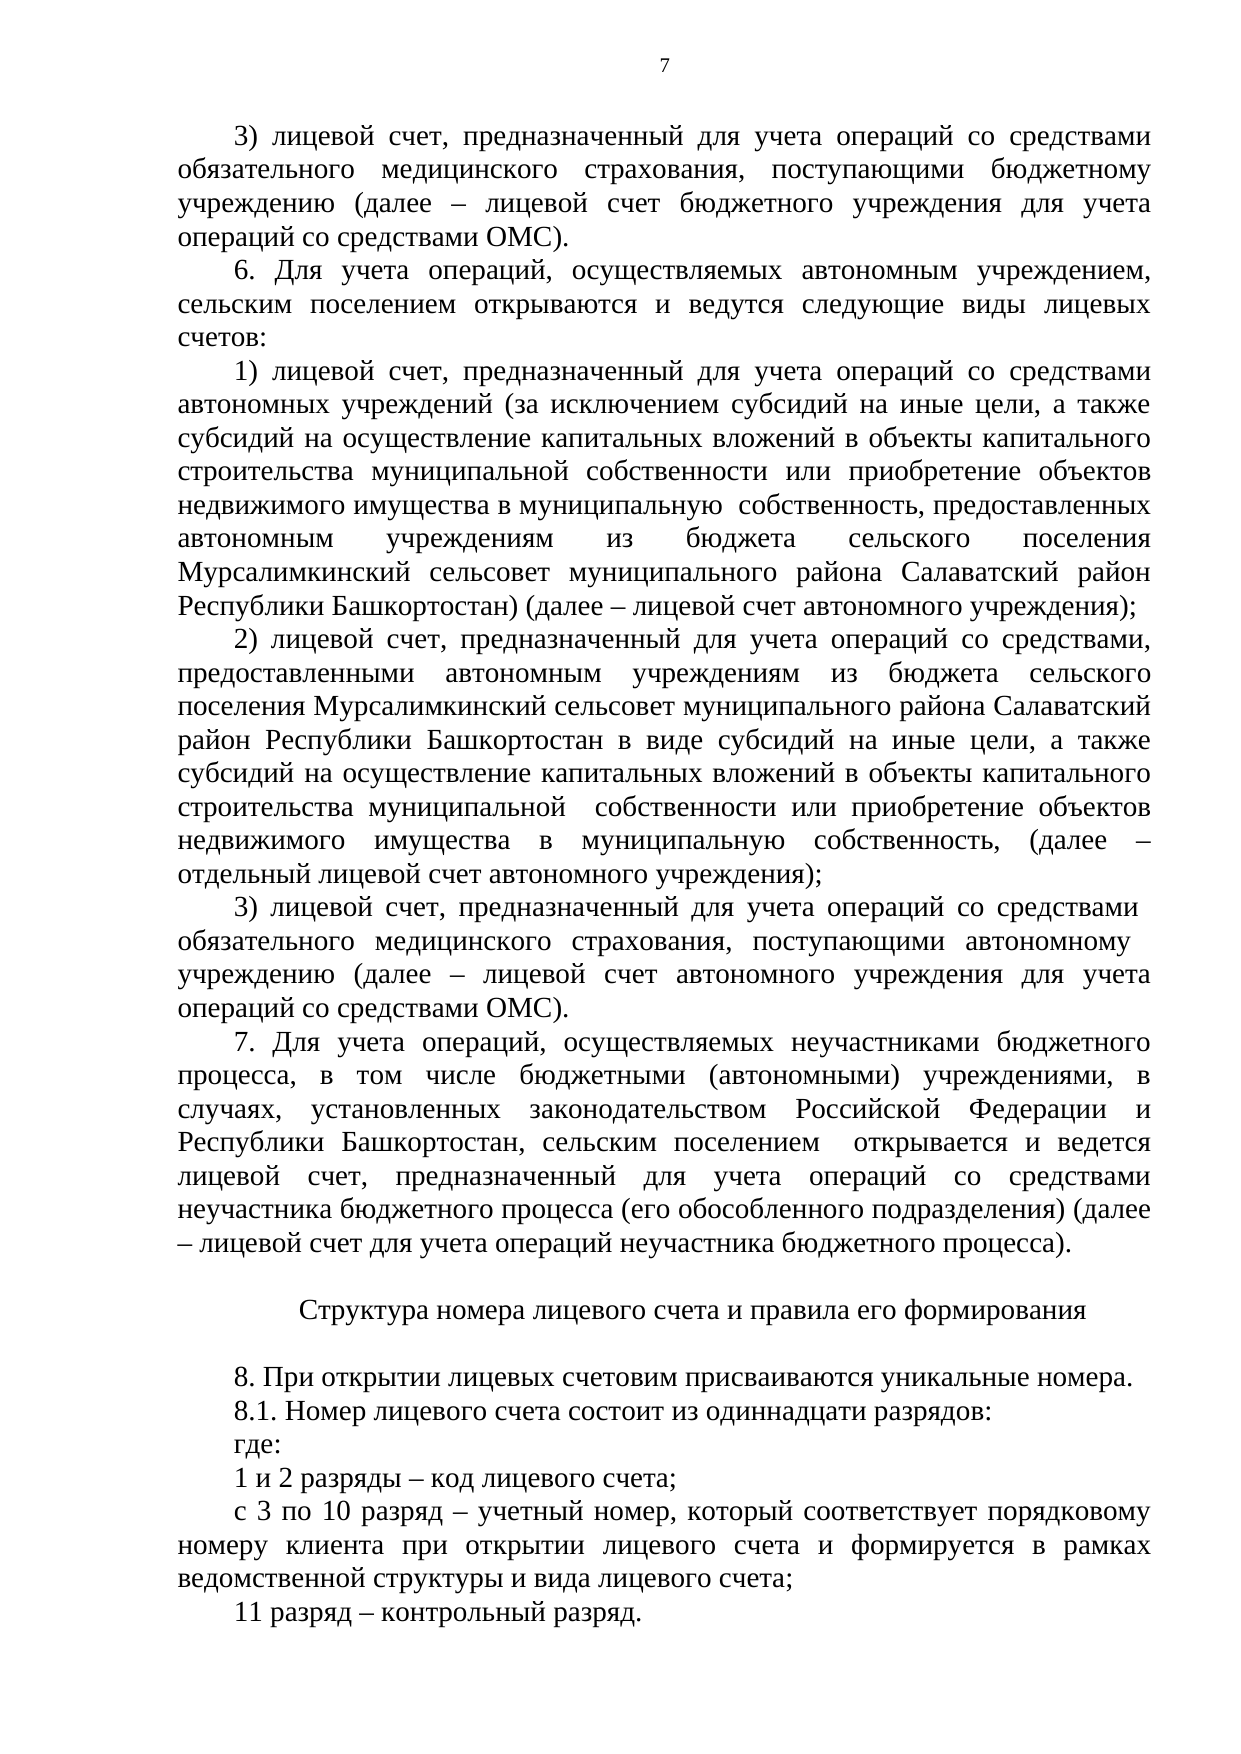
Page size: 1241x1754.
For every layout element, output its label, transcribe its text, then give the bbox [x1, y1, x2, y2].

text с 3 по 10 разряд – учетный номер, который соответствует порядковому номеру клиента при открытии лицевого счета и формируется в рамках ведомственной структуры и вида лицевого счета; [177, 1493, 1152, 1594]
text 3) лицевой счет, предназначенный для учета операций со средствами обязательного медицинского страхования, поступающими бюджетному учреждению (далее – лицевой счет бюджетного учреждения для учета операций со средствами ОМС). [177, 118, 1152, 252]
text 1) лицевой счет, предназначенный для учета операций со средствами автономных учреждений (за исключением субсидий на иные цели, а также субсидий на осуществление капитальных вложений в объекты капитального строительства муниципальной собственности или приобретение объектов недвижимого имущества в муниципальную собственность, предоставленных автономным учреждениям из бюджета сельского поселения Мурсалимкинский сельсовет муниципального района Салаватский район Республики Башкортостан) (далее – лицевой счет автономного учреждения); [177, 353, 1152, 621]
text 6. Для учета операций, осуществляемых автономным учреждением, сельским поселением открываются и ведутся следующие виды лицевых счетов: [177, 252, 1152, 353]
text 8.1. Номер лицевого счета состоит из одиннадцати разрядов: [177, 1393, 1152, 1426]
text 8. При открытии лицевых счетовим присваиваются уникальные номера. [177, 1359, 1152, 1393]
text 11 разряд – контрольный разряд. [177, 1594, 1152, 1627]
text 2) лицевой счет, предназначенный для учета операций со средствами, предоставленными автономным учреждениям из бюджета сельского поселения Мурсалимкинский сельсовет муниципального района Салаватский район Республики Башкортостан в виде субсидий на иные цели, а также субсидий на осуществление капитальных вложений в объекты капитального строительства муниципальной собственности или приобретение объектов недвижимого имущества в муниципальную собственность, (далее – отдельный лицевой счет автономного учреждения); [177, 621, 1152, 889]
text Структура номера лицевого счета и правила его формирования [177, 1292, 1152, 1326]
text 1 и 2 разряды – код лицевого счета; [177, 1460, 1152, 1493]
text 7. Для учета операций, осуществляемых неучастниками бюджетного процесса, в том числе бюджетными (автономными) учреждениями, в случаях, установленных законодательством Российской Федерации и Республики Башкортостан, сельским поселением открывается и ведется лицевой счет, предназначенный для учета операций со средствами неучастника бюджетного процесса (его обособленного подразделения) (далее – лицевой счет для учета операций неучастника бюджетного процесса). [177, 1024, 1152, 1258]
text где: [177, 1426, 1152, 1460]
text 3) лицевой счет, предназначенный для учета операций со средствами обязательного медицинского страхования, поступающими автономному учреждению (далее – лицевой счет автономного учреждения для учета операций со средствами ОМС). [177, 889, 1152, 1024]
